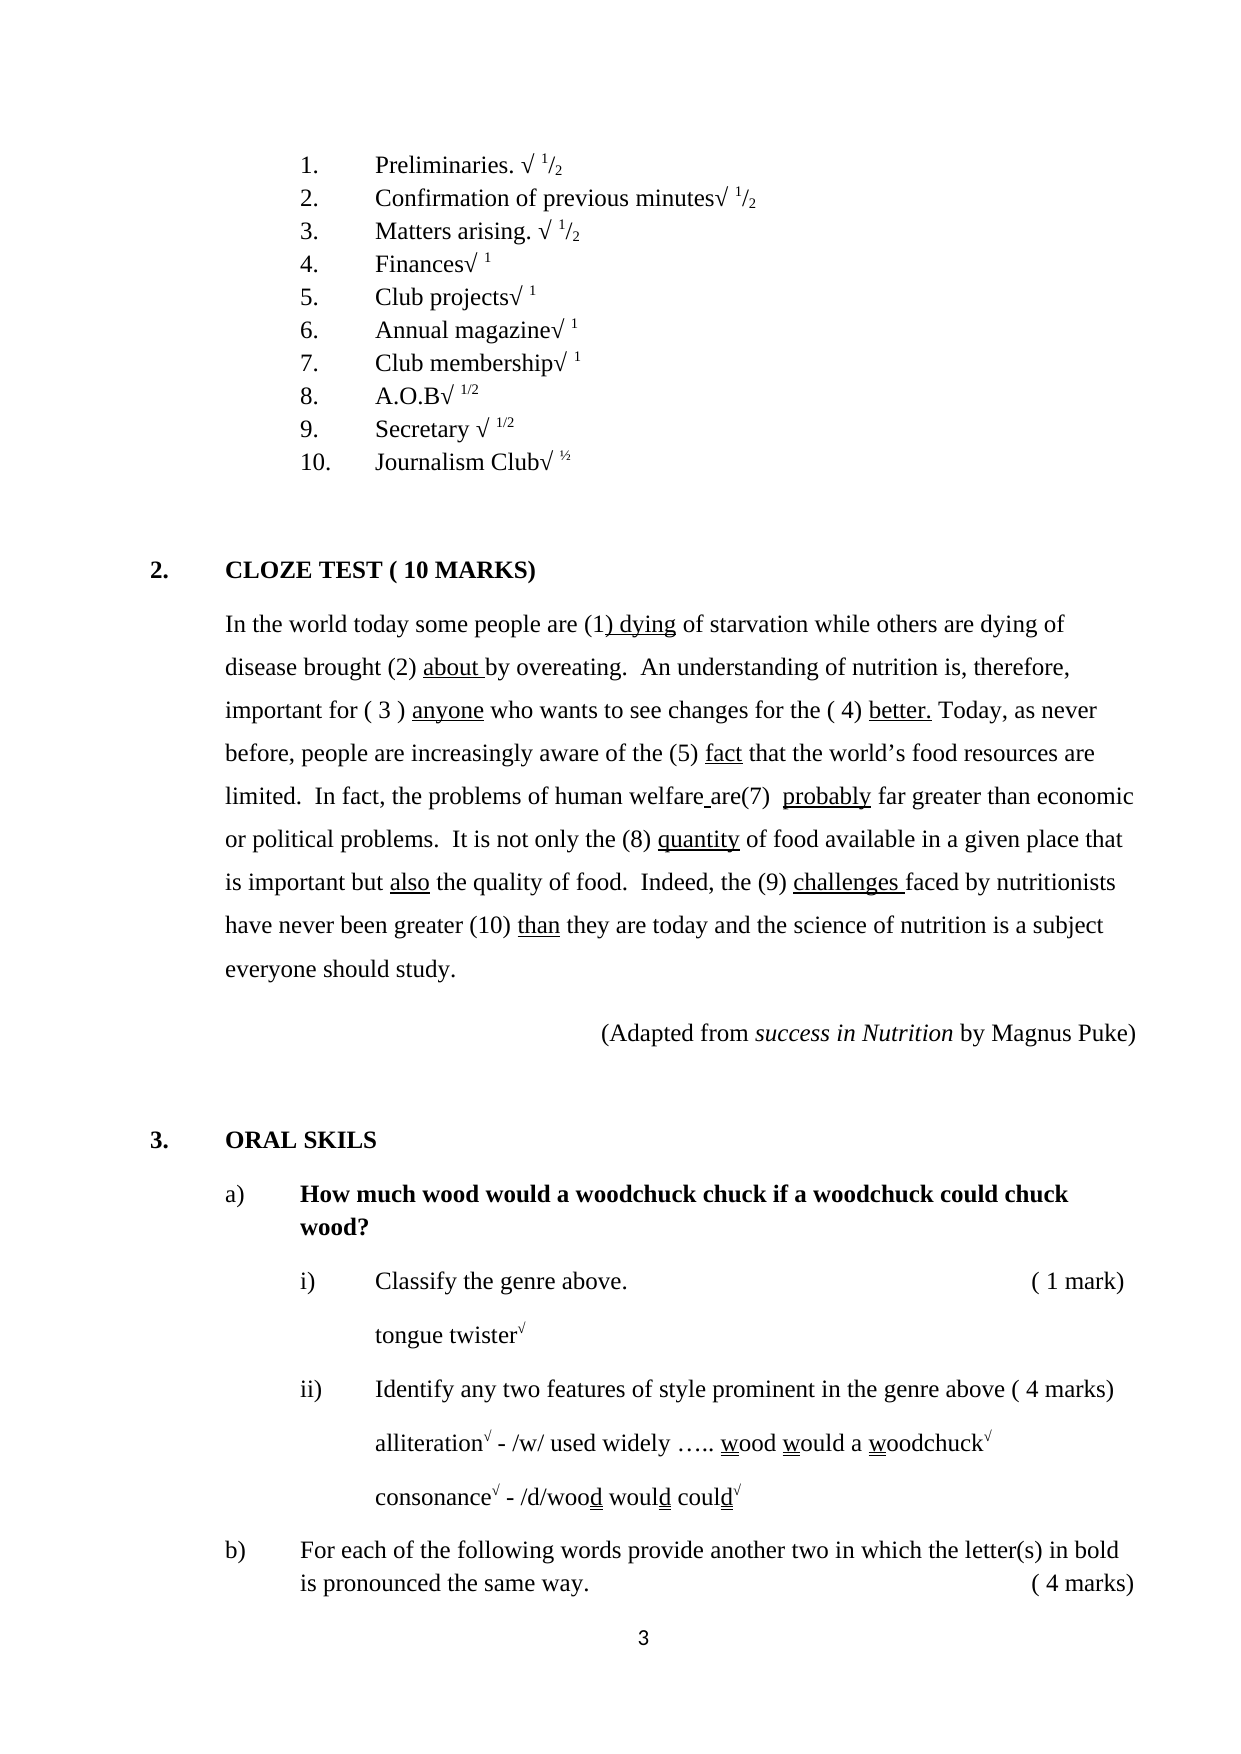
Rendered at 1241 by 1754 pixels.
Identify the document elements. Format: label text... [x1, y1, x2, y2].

list Confirmation of previous minutes√ 1/2 [300, 183, 1137, 212]
list Club membership√ 1 [300, 348, 1137, 377]
text b) For each of the following words provide another two in which the letter(s) in bold is pronounced the same way. ( 4 marks) [225, 1535, 1137, 1597]
list Annual magazine√ 1 [300, 315, 1137, 344]
list Matters arising. √ 1/2 [300, 216, 1137, 245]
text i) Classify the genre above. ( 1 mark) [150, 1266, 1137, 1295]
text 2. CLOZE TEST ( 10 MARKS) [150, 555, 1137, 584]
list Secretary √ 1/2 [300, 414, 1137, 443]
text (Adapted from success in Nutrition by Magnus Puke) [525, 1018, 1137, 1046]
text alliteration√ - /w/ used widely ….. wood would a woodchuck√ [150, 1428, 1137, 1456]
text 3. ORAL SKILS [150, 1125, 1137, 1154]
list Journalism Club√ ½ [300, 447, 1137, 476]
text ii) Identify any two features of style prominent in the genre above ( 4 marks) [150, 1374, 1137, 1403]
text tongue twister√ [150, 1320, 1137, 1349]
text a) How much wood would a woodchuck chuck if a woodchuck could chuck wood? [225, 1179, 1137, 1241]
list Preliminaries. √ 1/2 [300, 150, 1137, 179]
text consonance√ - /d/wood would could√ [150, 1482, 1137, 1510]
list Finances√ 1 [300, 249, 1137, 278]
list Club projects√ 1 [300, 282, 1137, 311]
text In the world today some people are (1) dying of starvation while others are dying of disease brought (2) about by overeating. An understanding of nutrition is, therefore, important for ( 3 ) anyone who wants to see changes for the ( 4) better. Today, as never before, people are increasingly aware of the (5) fact that the world’s food resources are limited. In fact, the problems of human welfare are(7) probably far greater than economic or political problems. It is not only the (8) quantity of food available in a given place that is important but also the quality of food. Indeed, the (9) challenges faced by nutritionists have never been greater (10) than they are today and the science of nutrition is a subject everyone should study. [225, 609, 1137, 982]
list A.O.B√ 1/2 [300, 381, 1137, 410]
